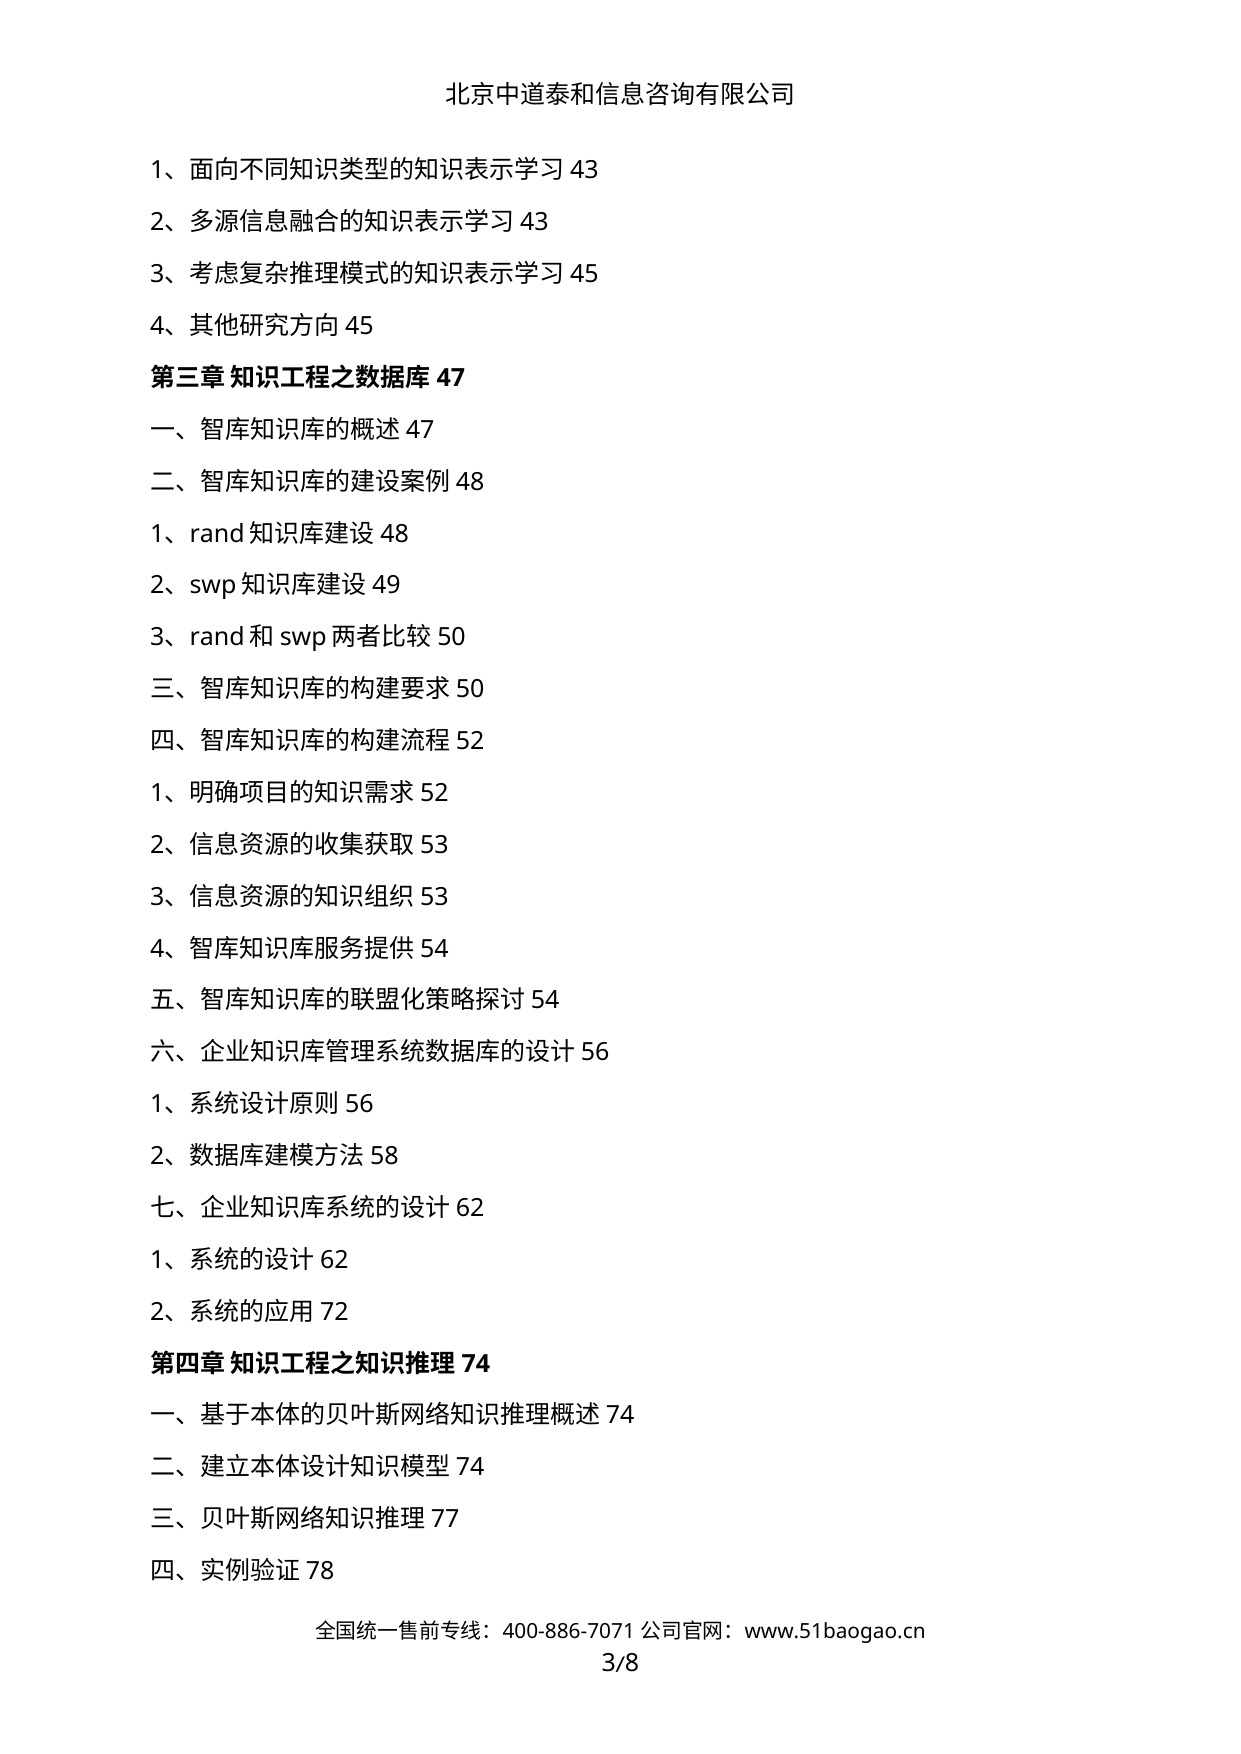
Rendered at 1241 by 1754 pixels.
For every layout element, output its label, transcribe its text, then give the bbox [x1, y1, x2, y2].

text 三、贝叶斯网络知识推理 77 [150, 1499, 1090, 1535]
text 2、多源信息融合的知识表示学习 43 [150, 202, 1090, 238]
text 七、企业知识库系统的设计 62 [150, 1187, 1090, 1224]
text 1、系统的设计 62 [150, 1239, 1090, 1276]
text 五、智库知识库的联盟化策略探讨 54 [150, 980, 1090, 1016]
text 2、信息资源的收集获取 53 [150, 824, 1090, 861]
text 二、智库知识库的建设案例 48 [150, 461, 1090, 497]
text 四、智库知识库的构建流程 52 [150, 721, 1090, 757]
text 3、rand和swp两者比较 50 [150, 617, 1090, 653]
text 二、建立本体设计知识模型 74 [150, 1447, 1090, 1483]
text 3、考虑复杂推理模式的知识表示学习 45 [150, 254, 1090, 290]
text 1、面向不同知识类型的知识表示学习 43 [150, 150, 1090, 186]
text 1、rand知识库建设 48 [150, 513, 1090, 549]
text 2、数据库建模方法 58 [150, 1136, 1090, 1172]
text 三、智库知识库的构建要求 50 [150, 669, 1090, 705]
text 六、企业知识库管理系统数据库的设计 56 [150, 1032, 1090, 1068]
text 四、实例验证 78 [150, 1551, 1090, 1587]
text 4、智库知识库服务提供 54 [150, 928, 1090, 964]
text 3、信息资源的知识组织 53 [150, 876, 1090, 912]
text 2、swp知识库建设 49 [150, 565, 1090, 601]
text 2、系统的应用 72 [150, 1291, 1090, 1327]
text 第四章 知识工程之知识推理 74 [150, 1343, 1090, 1379]
text 一、基于本体的贝叶斯网络知识推理概述 74 [150, 1395, 1090, 1431]
text 1、明确项目的知识需求 52 [150, 772, 1090, 809]
text 4、其他研究方向 45 [150, 306, 1090, 342]
text 1、系统设计原则 56 [150, 1084, 1090, 1120]
text 第三章 知识工程之数据库 47 [150, 357, 1090, 394]
text 一、智库知识库的概述 47 [150, 409, 1090, 446]
